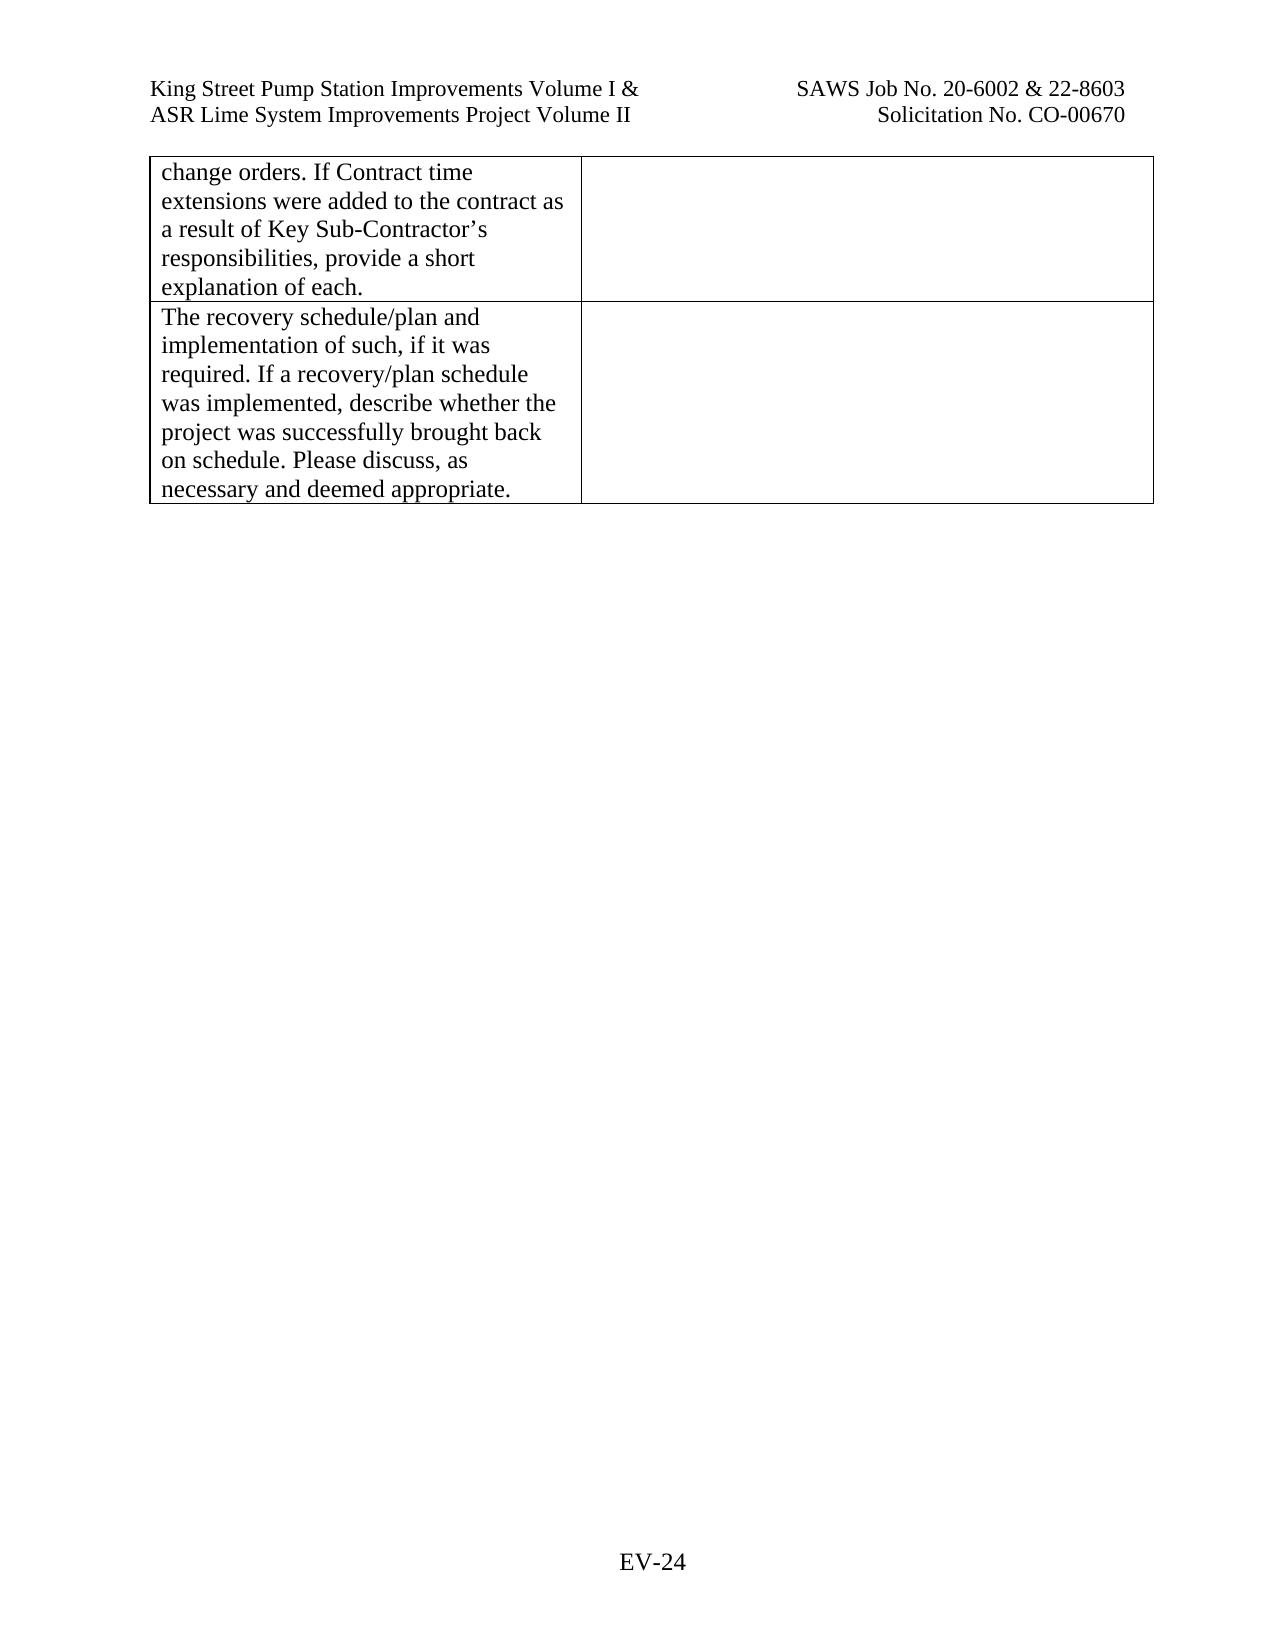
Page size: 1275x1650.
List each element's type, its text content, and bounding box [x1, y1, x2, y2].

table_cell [151, 157, 581, 301]
table_cell [582, 157, 1153, 301]
table_cell The recovery schedule/plan and implementation of such, if it was required. If a recovery/plan schedule was implemented, describe whether the project was successfully brought back on schedule. Please discuss, as necessary and deemed appropriate. [151, 302, 581, 503]
table_cell [582, 302, 1153, 503]
